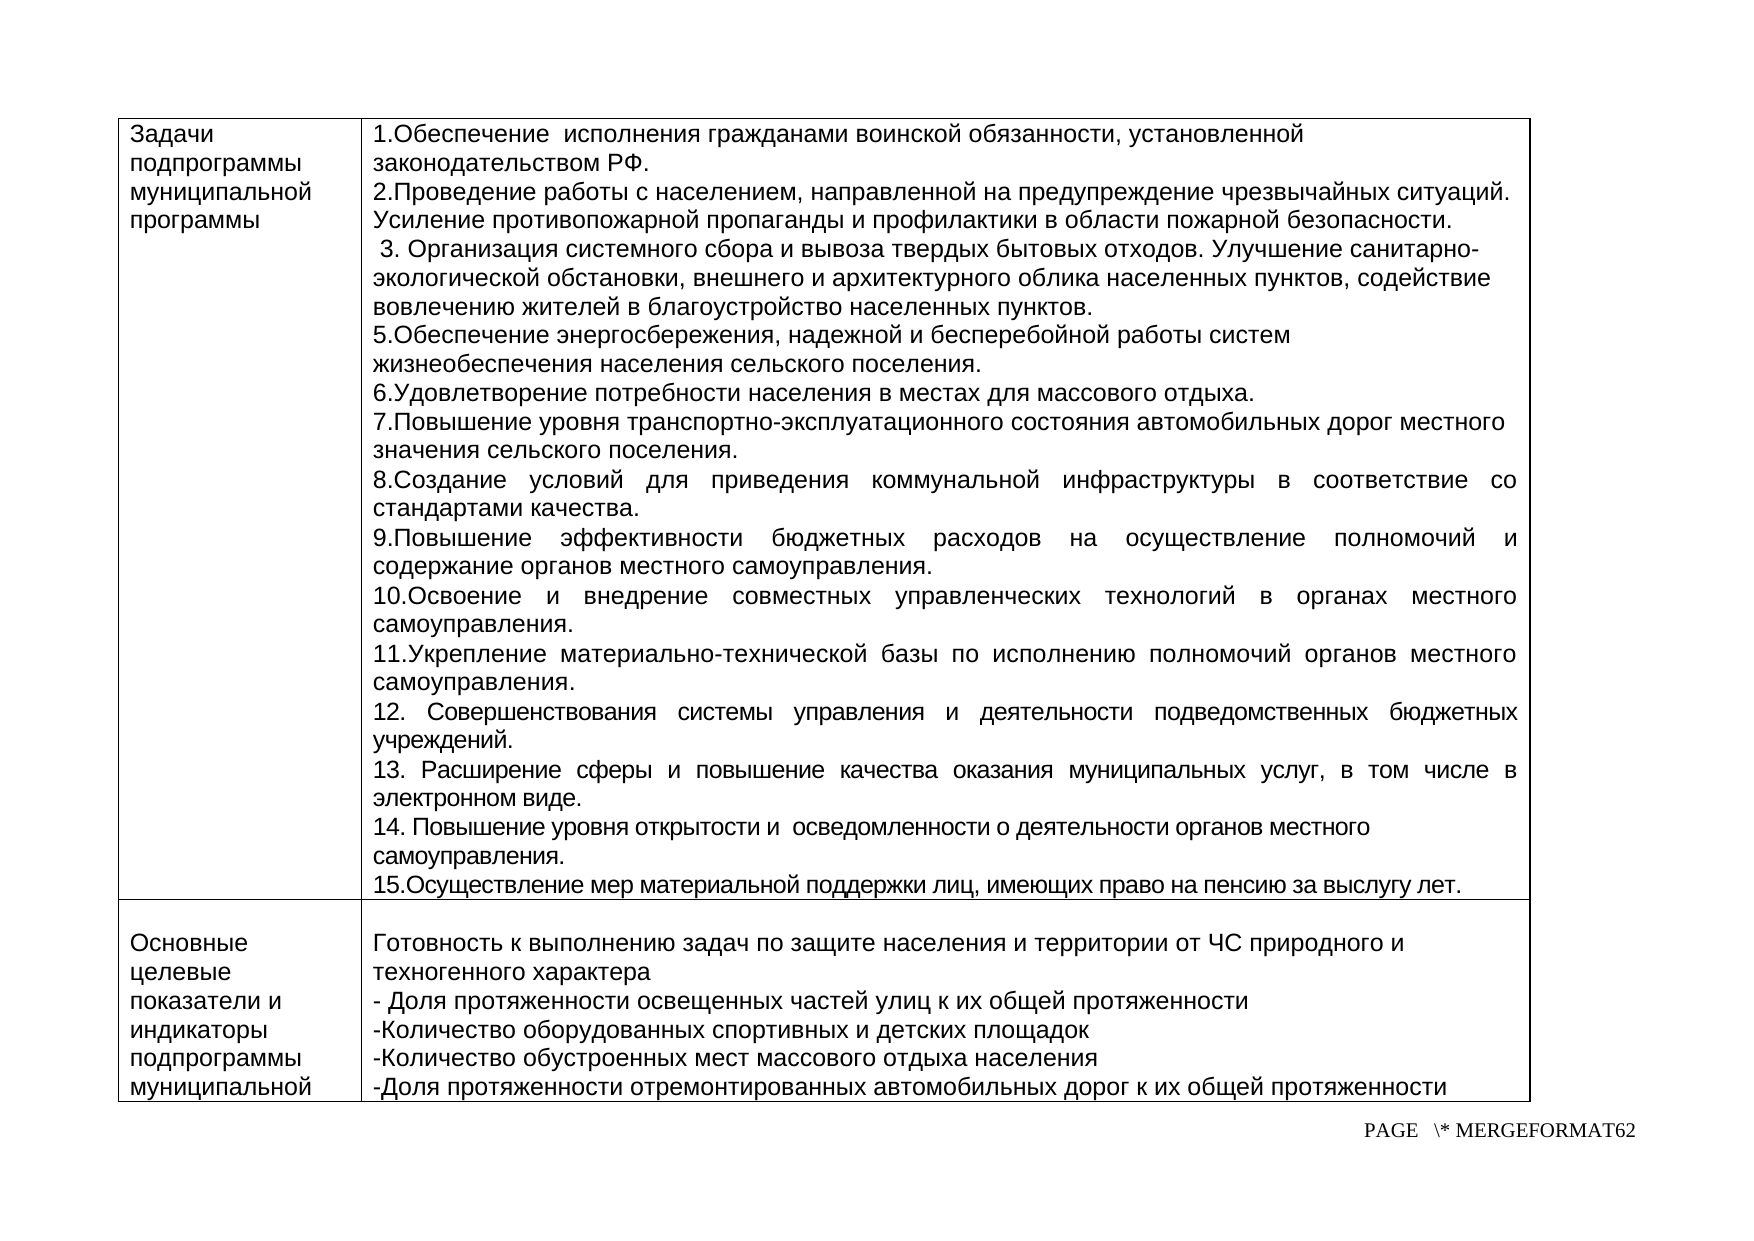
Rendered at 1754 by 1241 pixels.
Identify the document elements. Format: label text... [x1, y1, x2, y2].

table_cell Задачи подпрограммы муниципальной программы [119, 119, 361, 898]
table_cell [119, 900, 361, 1101]
table_cell 1.Обеспечение исполнения гражданами воинской обязанности, установленной законодательством РФ. 2.Проведение работы с населением, направленной на предупреждение чрезвычайных ситуаций. Усиление противопожарной пропаганды и профилактики в области пожарной безопасности. 3. Организация системного сбора и вывоза твердых бытовых отходов. Улучшение санитарно-экологической обстановки, внешнего и архитектурного облика населенных пунктов, содействие вовлечению жителей в благоустройство населенных пунктов. 5.Обеспечение энергосбережения, надежной и бесперебойной работы систем жизнеобеспечения населения сельского поселения. 6.Удовлетворение потребности населения в местах для массового отдыха. 7.Повышение уровня транспортно-эксплуатационного состояния автомобильных дорог местного значения сельского поселения. 8.Создание условий для приведения коммунальной инфраструктуры в соответствие со стандартами качества. 9.Повышение эффективности бюджетных расходов на осуществление полномочий и содержание органов местного самоуправления. 10.Освоение и внедрение совместных управленческих технологий в органах местного самоуправления. 11.Укрепление материально-технической базы по исполнению полномочий органов местного самоуправления. 12. Совершенствования системы управления и деятельности подведомственных бюджетных учреждений. 13. Расширение сферы и повышение качества оказания муниципальных услуг, в том числе в электронном виде. 14. Повышение уровня открытости и осведомленности о деятельности органов местного самоуправления. 15.Осуществление мер материальной поддержки лиц, имеющих право на пенсию за выслугу лет. [362, 119, 1529, 898]
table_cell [362, 900, 1529, 1101]
